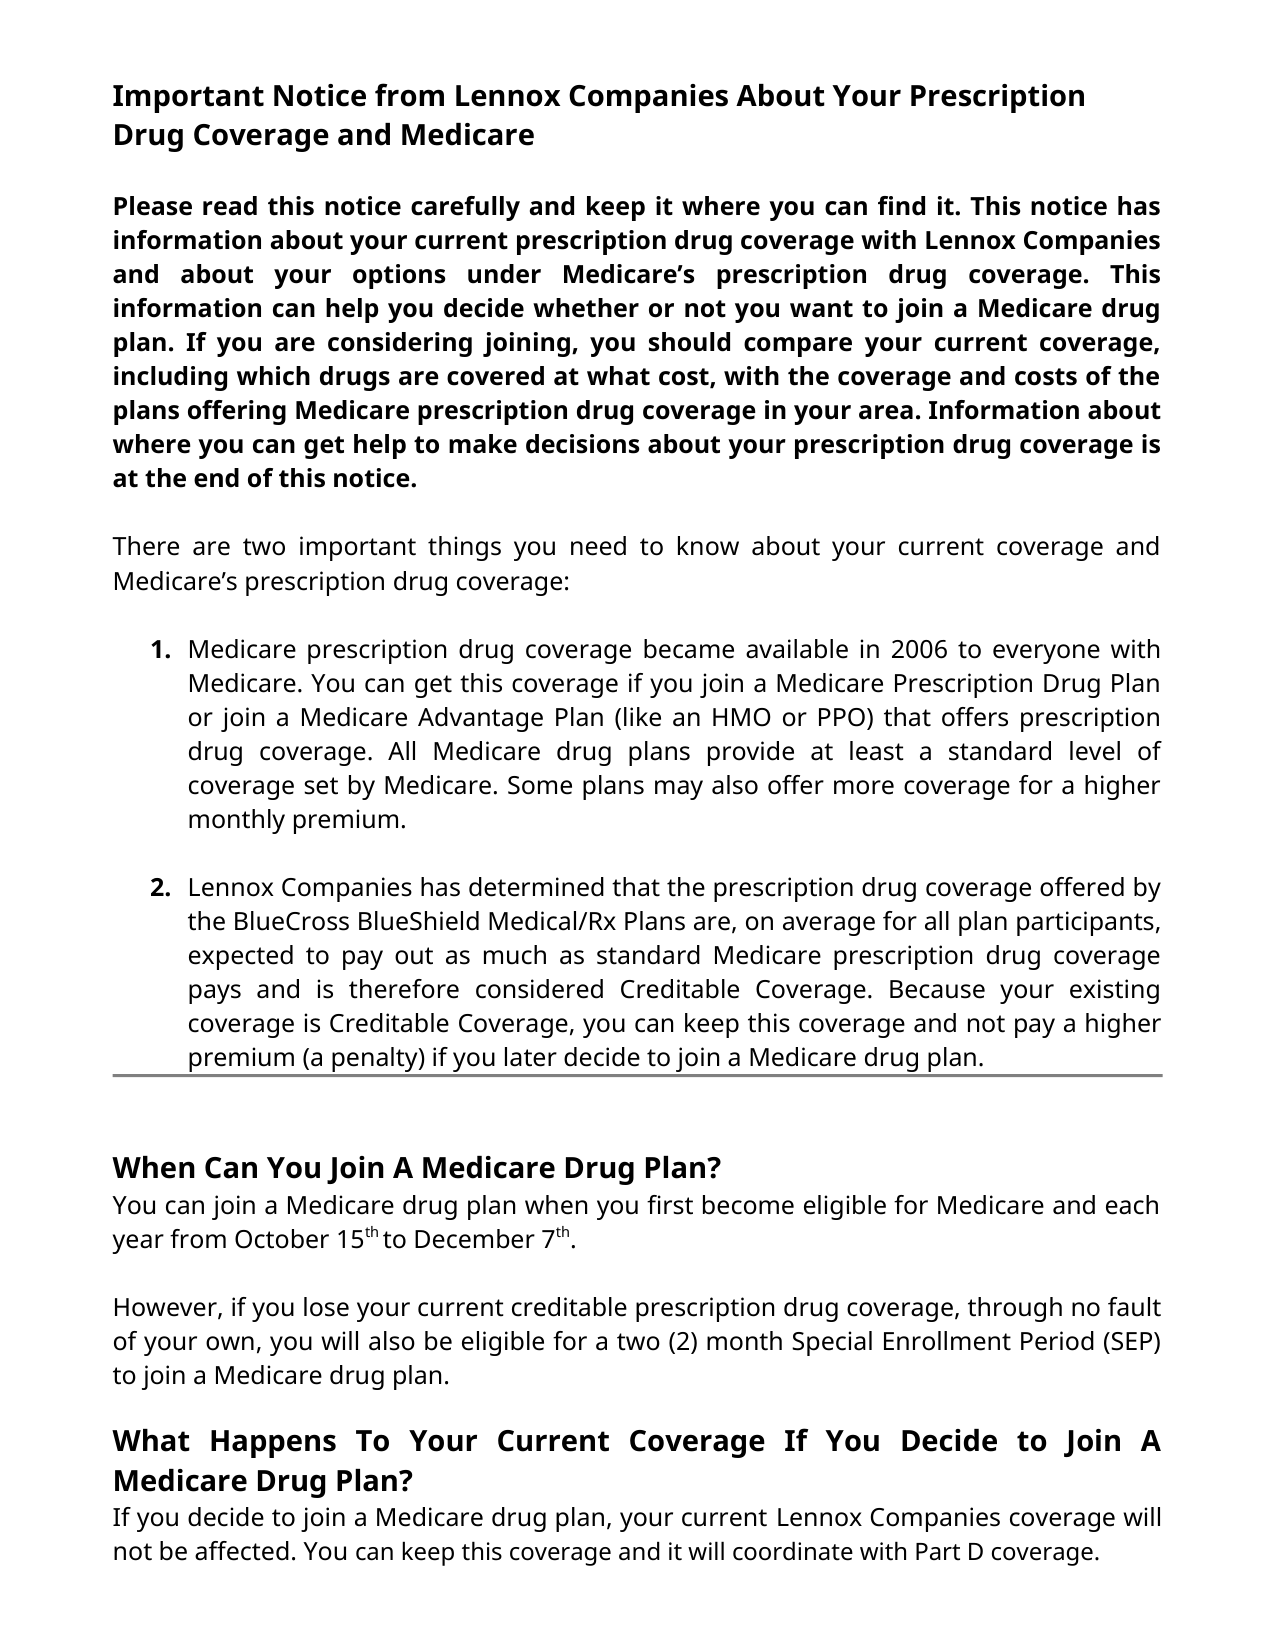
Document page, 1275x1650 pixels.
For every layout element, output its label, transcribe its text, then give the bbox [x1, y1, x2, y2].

text What Happens To Your Current Coverage If You Decide to Join A Medicare Drug Plan? [112, 1421, 1162, 1500]
list Medicare prescription drug coverage became available in 2006 to everyone with Medicare. You can get this coverage if you join a Medicare Prescription Drug Plan or join a Medicare Advantage Plan (like an HMO or PPO) that offers prescription drug coverage. All Medicare drug plans provide at least a standard level of coverage set by Medicare. Some plans may also offer more coverage for a higher monthly premium. [150, 631, 1162, 836]
text Please read this notice carefully and keep it where you can find it. This notice has information about your current prescription drug coverage with Lennox Companies and about your options under Medicare’s prescription drug coverage. This information can help you decide whether or not you want to join a Medicare drug plan. If you are considering joining, you should compare your current coverage, including which drugs are covered at what cost, with the coverage and costs of the plans offering Medicare prescription drug coverage in your area. Information about where you can get help to make decisions about your prescription drug coverage is at the end of this notice. [112, 188, 1162, 495]
list Lennox Companies has determined that the prescription drug coverage offered by the BlueCross BlueShield Medical/Rx Plans are, on average for all plan participants, expected to pay out as much as standard Medicare prescription drug coverage pays and is therefore considered Creditable Coverage. Because your existing coverage is Creditable Coverage, you can keep this coverage and not pay a higher premium (a penalty) if you later decide to join a Medicare drug plan. [150, 870, 1162, 1074]
text If you decide to join a Medicare drug plan, your current Lennox Companies coverage will not be affected. You can keep this coverage and it will coordinate with Part D coverage. [112, 1500, 1162, 1568]
text When Can You Join A Medicare Drug Plan? [112, 1148, 1162, 1187]
text However, if you lose your current creditable prescription drug coverage, through no fault of your own, you will also be eligible for a two (2) month Special Enrollment Period (SEP) to join a Medicare drug plan. [112, 1290, 1162, 1392]
text There are two important things you need to know about your current coverage and Medicare’s prescription drug coverage: [112, 529, 1162, 597]
text You can join a Medicare drug plan when you first become eligible for Medicare and each year from October 15th to December 7th. [112, 1187, 1162, 1256]
text Important Notice from Lennox Companies About Your Prescription Drug Coverage and Medicare [112, 75, 1162, 154]
